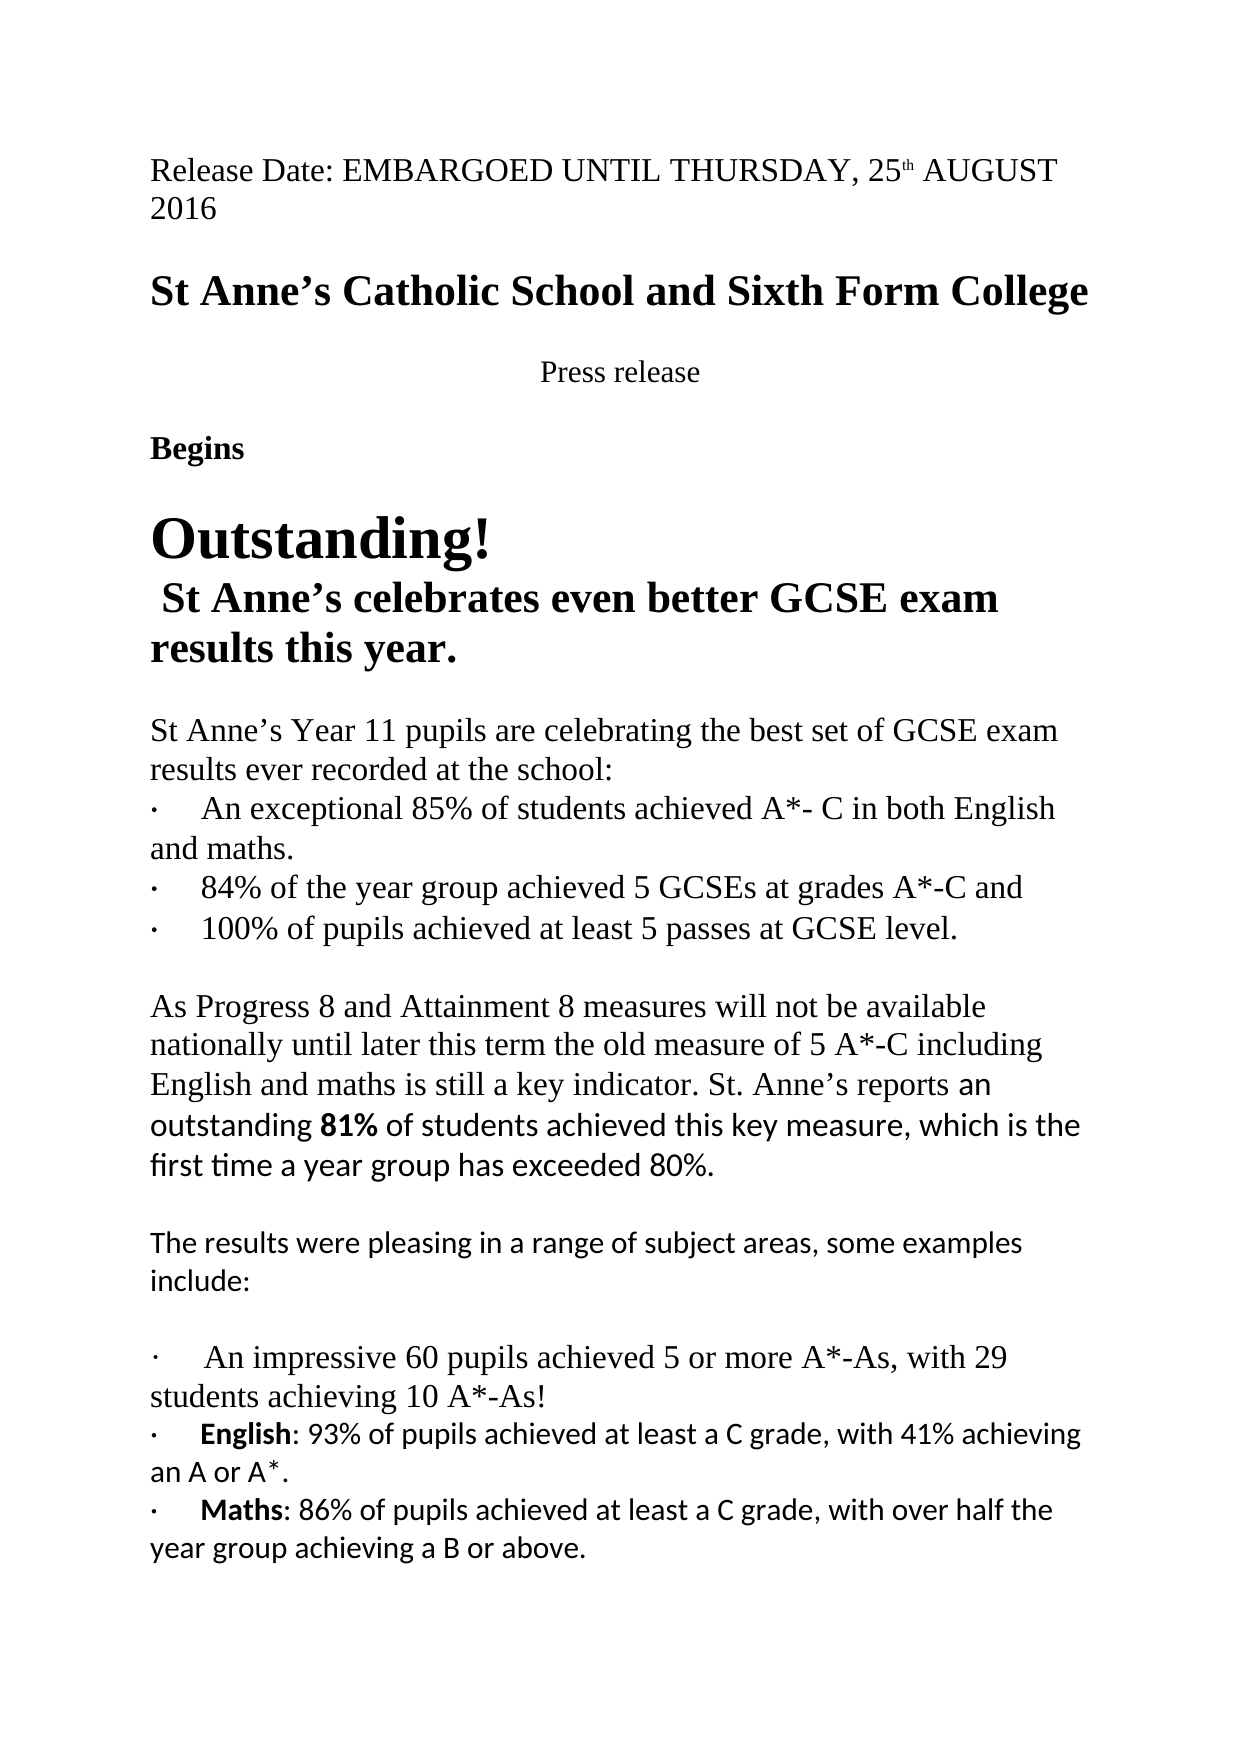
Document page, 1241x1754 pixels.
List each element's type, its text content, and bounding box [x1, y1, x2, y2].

text Begins [150, 428, 1090, 466]
text St Anne’s celebrates even better GCSE exam results this year. [150, 572, 1090, 672]
text As Progress 8 and Attainment 8 measures will not be available nationally until later this term the old measure of 5 A*-C including English and maths is still a key indicator. St. Anne’s reports an outstanding 81% of students achieved this key measure, which is the first time a year group has exceeded 80%. [150, 986, 1090, 1185]
text Press release [150, 354, 1090, 389]
text · Maths: 86% of pupils achieved at least a C grade, with over half the year group achieving a B or above. [150, 1490, 1090, 1567]
text · An exceptional 85% of students achieved A*- C in both English and maths. [150, 787, 1090, 866]
text · An impressive 60 pupils achieved 5 or more A*-As, with 29 students achieving 10 A*-As! [150, 1337, 1090, 1414]
text Outstanding! [150, 502, 1090, 572]
text St Anne’s Year 11 pupils are celebrating the best set of GCSE exam results ever recorded at the school: [150, 711, 1090, 787]
text · 84% of the year group achieved 5 GCSEs at grades A*-C and [150, 866, 1090, 907]
text · English: 93% of pupils achieved at least a C grade, with 41% achieving an A or A*. [150, 1414, 1090, 1490]
text Release Date: EMBARGOED UNTIL THURSDAY, 25th AUGUST 2016 [150, 150, 1090, 227]
text · 100% of pupils achieved at least 5 passes at GCSE level. [150, 907, 1090, 948]
text The results were pleasing in a range of subject areas, some examples include: [150, 1223, 1090, 1299]
text St Anne’s Catholic School and Sixth Form College [150, 265, 1090, 315]
